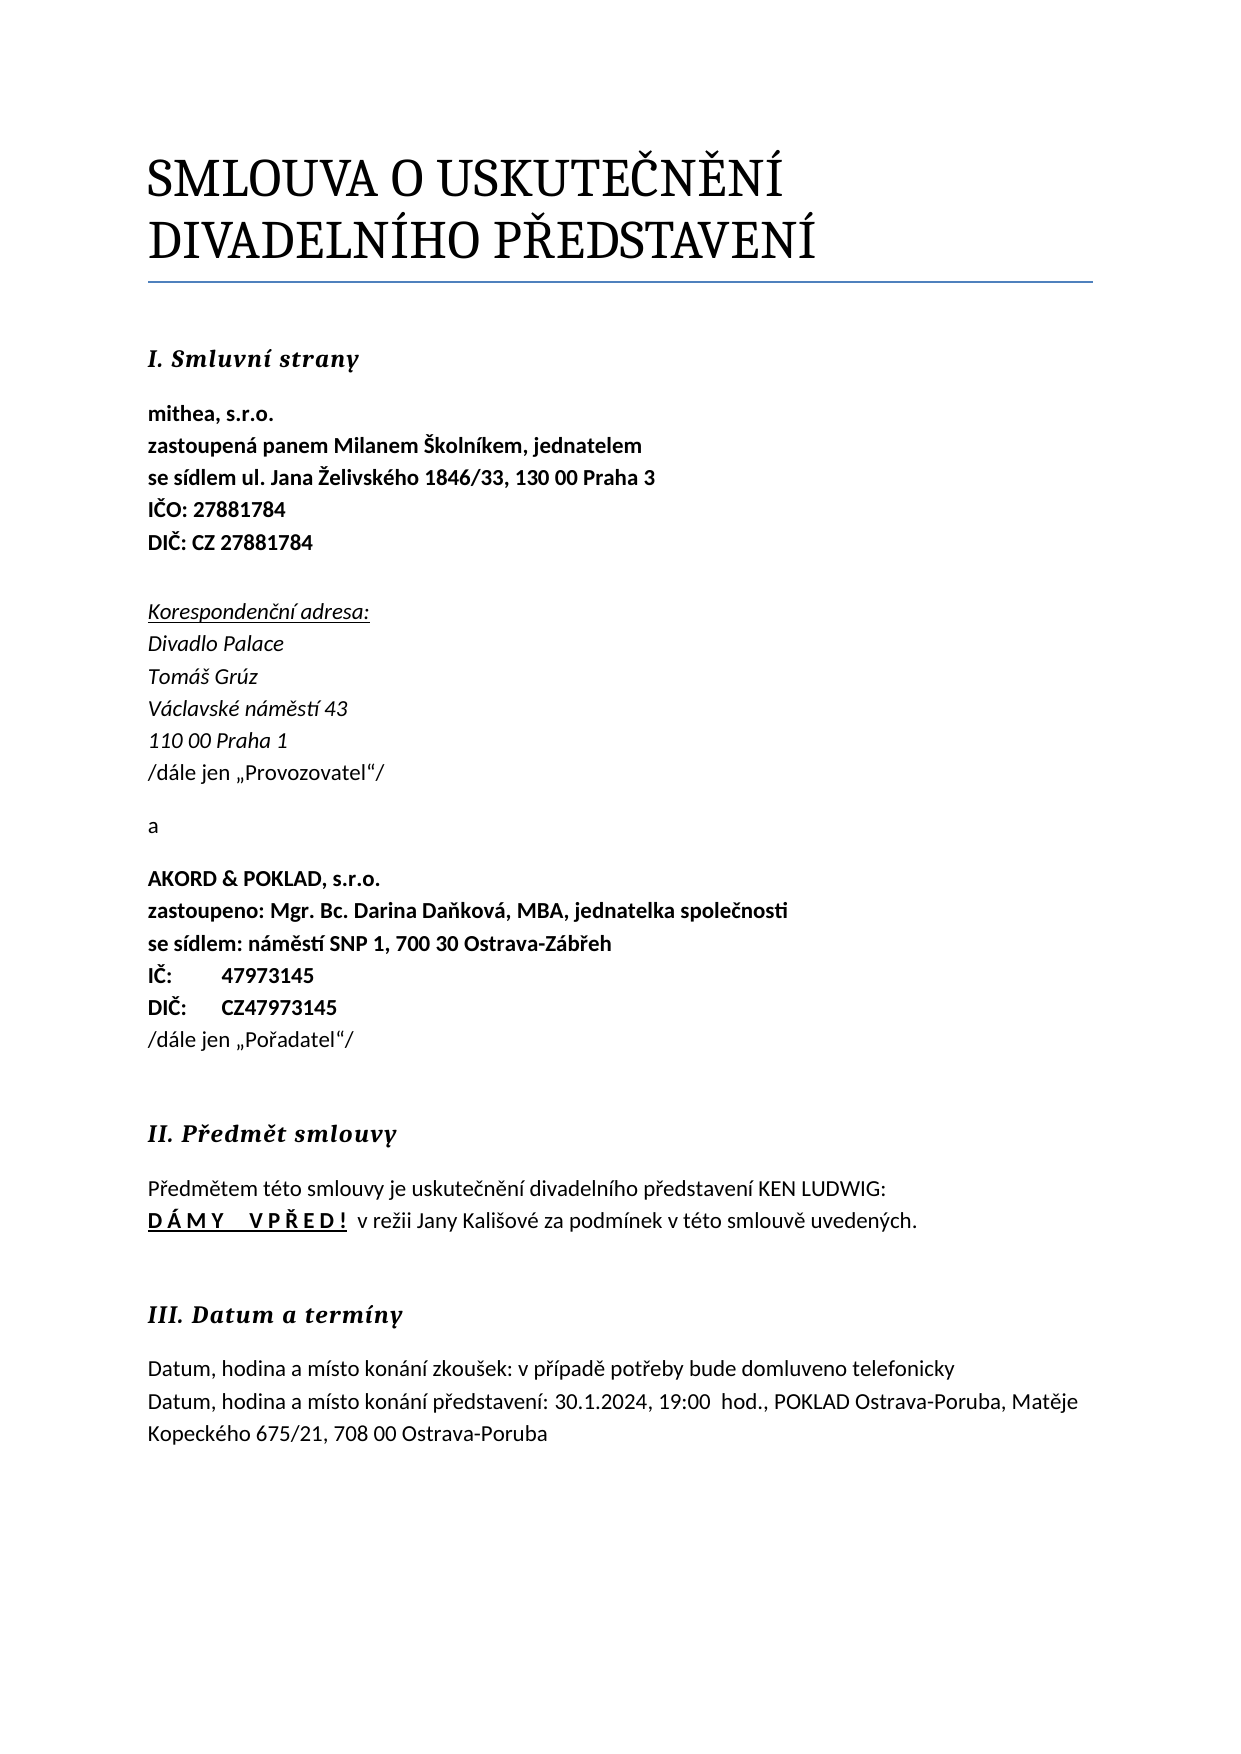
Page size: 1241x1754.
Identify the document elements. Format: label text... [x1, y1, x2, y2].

text Korespondenční adresa: Divadlo Palace Tomáš Grúz Václavské náměstí 43 110 00 Praha 1 /dále jen „Provozovatel“/ [148, 597, 1093, 786]
text Předmětem této smlouvy je uskutečnění divadelního představení KEN LUDWIG: D Á M Y V P Ř E D ! v režii Jany Kališové za podmínek v této smlouvě uvedených. [148, 1174, 1093, 1234]
text mithea, s.r.o. zastoupená panem Milanem Školníkem, jednatelem se sídlem ul. Jana Želivského 1846/33, 130 00 Praha 3 IČO: 27881784 DIČ: CZ 27881784 [148, 399, 1093, 556]
subtitle II. Předmět smlouvy [148, 1120, 1093, 1149]
title SMLOUVA O USKUTEČNĚNÍ DIVADELNÍHO PŘEDSTAVENÍ [148, 148, 1093, 281]
subtitle I. Smluvní strany [148, 345, 1093, 374]
text Datum, hodina a místo konání zkoušek: v případě potřeby bude domluveno telefonicky Datum, hodina a místo konání představení: , hod., [148, 1354, 1093, 1447]
text a [148, 811, 1093, 839]
text zastoupeno: se sídlem: , IČ: DIČ: /dále jen „Pořadatel“/ [148, 864, 1093, 1053]
subtitle III. Datum a termíny [148, 1301, 1093, 1329]
